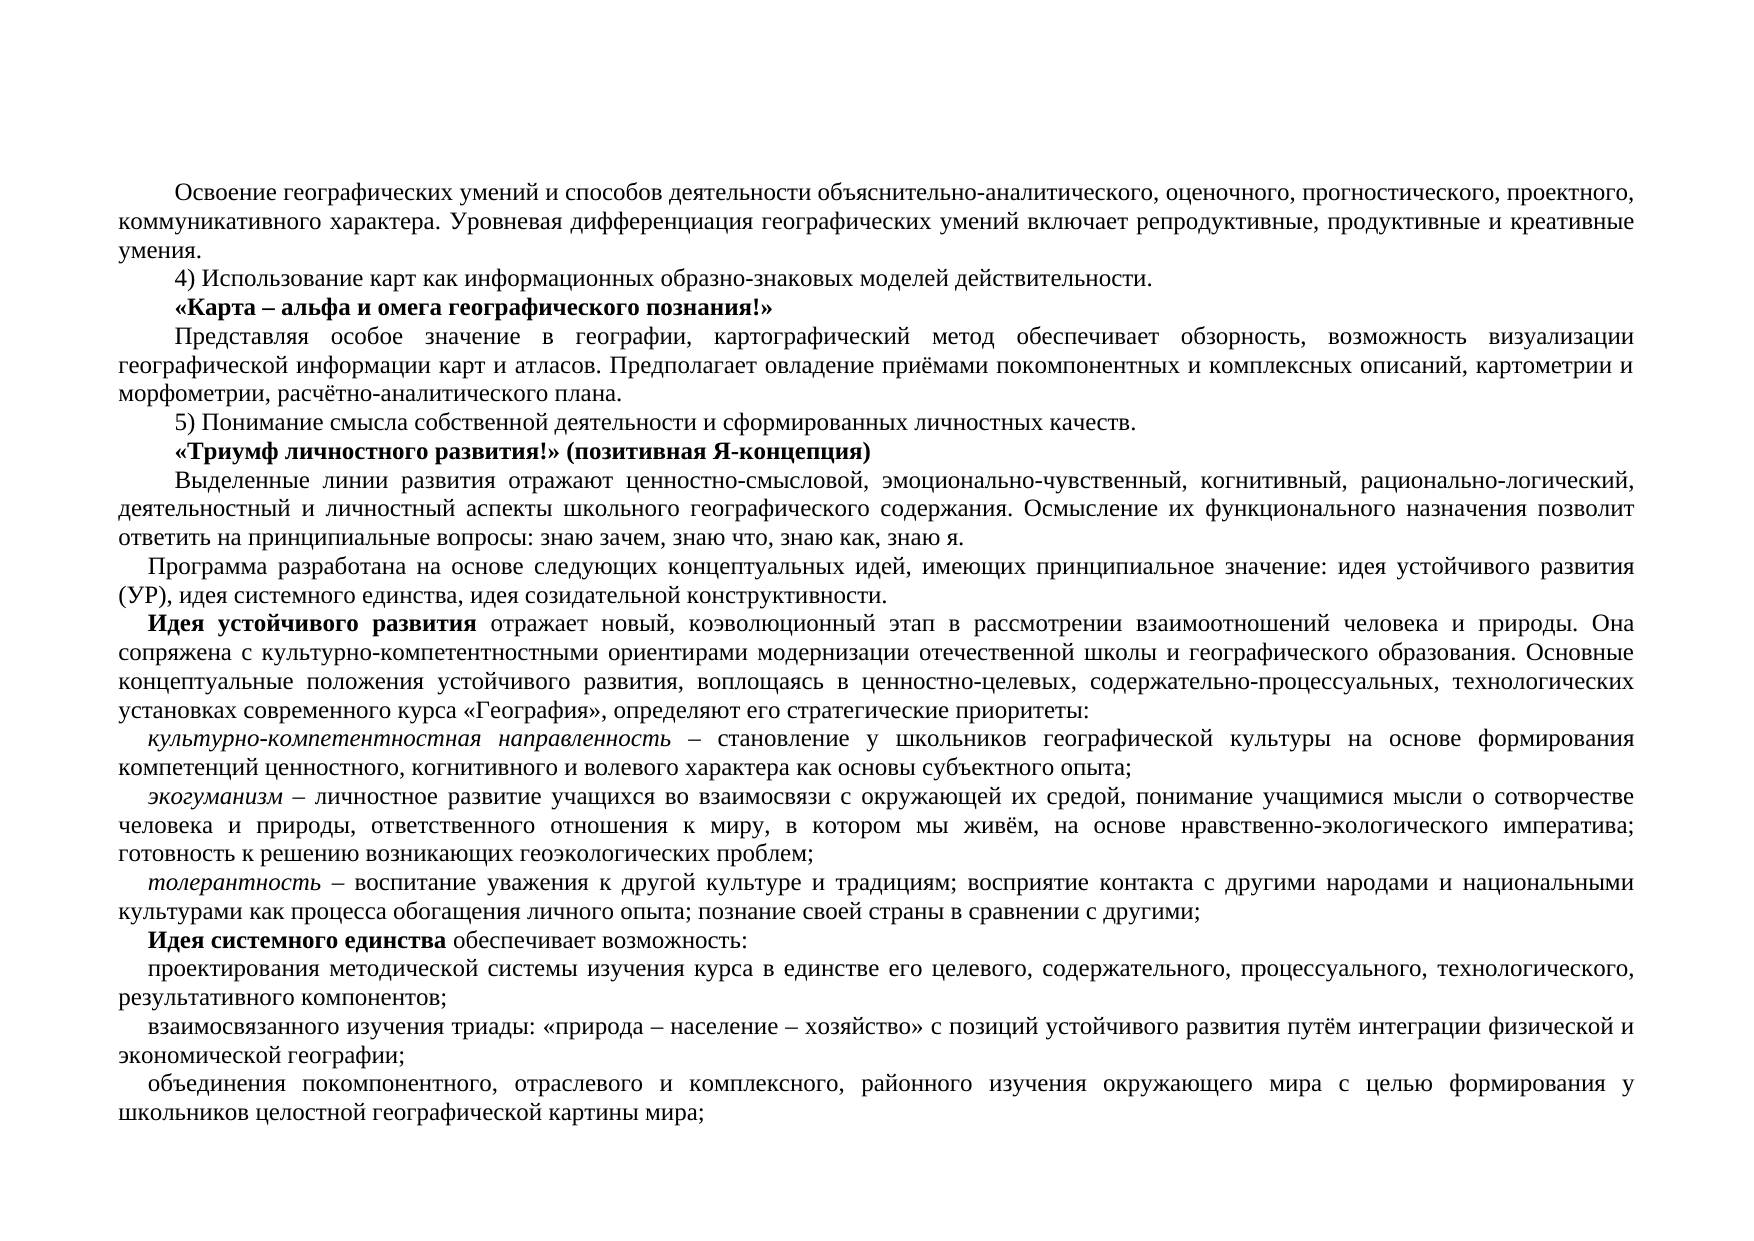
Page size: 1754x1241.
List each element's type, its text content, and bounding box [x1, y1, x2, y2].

text «Триумф личностного развития!» (позитивная Я-концепция) [118, 436, 1636, 465]
text 5) Понимание смысла собственной деятельности и сформированных личностных качеств. [118, 407, 1636, 436]
text экогуманизм – личностное развитие учащихся во взаимосвязи с окружающей их средой, понимание учащимися мысли о сотворчестве человека и природы, ответственного отношения к миру, в котором мы живём, на основе нравственно-экологического императива; готовность к решению возникающих геоэкологических проблем; [118, 781, 1636, 867]
text культурно-компетентностная направленность – становление у школьников географической культуры на основе формирования компетенций ценностного, когнитивного и волевого характера как основы субъектного опыта; [118, 723, 1636, 781]
text Представляя особое значение в географии, картографический метод обеспечивает обзорность, возможность визуализации географической информации карт и атласов. Предполагает овладение приёмами покомпонентных и комплексных описаний, картометрии и морфометрии, расчётно-аналитического плана. [118, 321, 1636, 407]
text «Карта – альфа и омега географического познания!» [118, 292, 1636, 321]
text проектирования методической системы изучения курса в единстве его целевого, содержательного, процессуального, технологического, результативного компонентов; [118, 953, 1636, 1011]
text Идея системного единства обеспечивает возможность: [118, 925, 1636, 953]
text Идея устойчивого развития отражает новый, коэволюционный этап в рассмотрении взаимоотношений человека и природы. Она сопряжена с культурно-компетентностными ориентирами модернизации отечественной школы и географического образования. Основные концептуальные положения устойчивого развития, воплощаясь в ценностно-целевых, содержательно-процессуальных, технологических установках современного курса «География», определяют его стратегические приоритеты: [118, 608, 1636, 723]
text 4) Использование карт как информационных образно-знаковых моделей действительности. [118, 263, 1636, 292]
text Освоение географических умений и способов деятельности объяснительно-аналитического, оценочного, прогностического, проектного, коммуникативного характера. Уровневая дифференциация географических умений включает репродуктивные, продуктивные и креативные умения. [118, 177, 1636, 263]
text взаимосвязанного изучения триады: «природа – население – хозяйство» с позиций устойчивого развития путём интеграции физической и экономической географии; [118, 1011, 1636, 1068]
text Программа разработана на основе следующих концептуальных идей, имеющих принципиальное значение: идея устойчивого развития (УР), идея системного единства, идея созидательной конструктивности. [118, 551, 1636, 608]
text Выделенные линии развития отражают ценностно-смысловой, эмоционально-чувственный, когнитивный, рационально-логический, деятельностный и личностный аспекты школьного географического содержания. Осмысление их функционального назначения позволит ответить на принципиальные вопросы: знаю зачем, знаю что, знаю как, знаю я. [118, 465, 1636, 551]
text толерантность – воспитание уважения к другой культуре и традициям; восприятие контакта с другими народами и национальными культурами как процесса обогащения личного опыта; познание своей страны в сравнении с другими; [118, 867, 1636, 925]
text объединения покомпонентного, отраслевого и комплексного, районного изучения окружающего мира с целью формирования у школьников целостной географической картины мира; [118, 1068, 1636, 1126]
